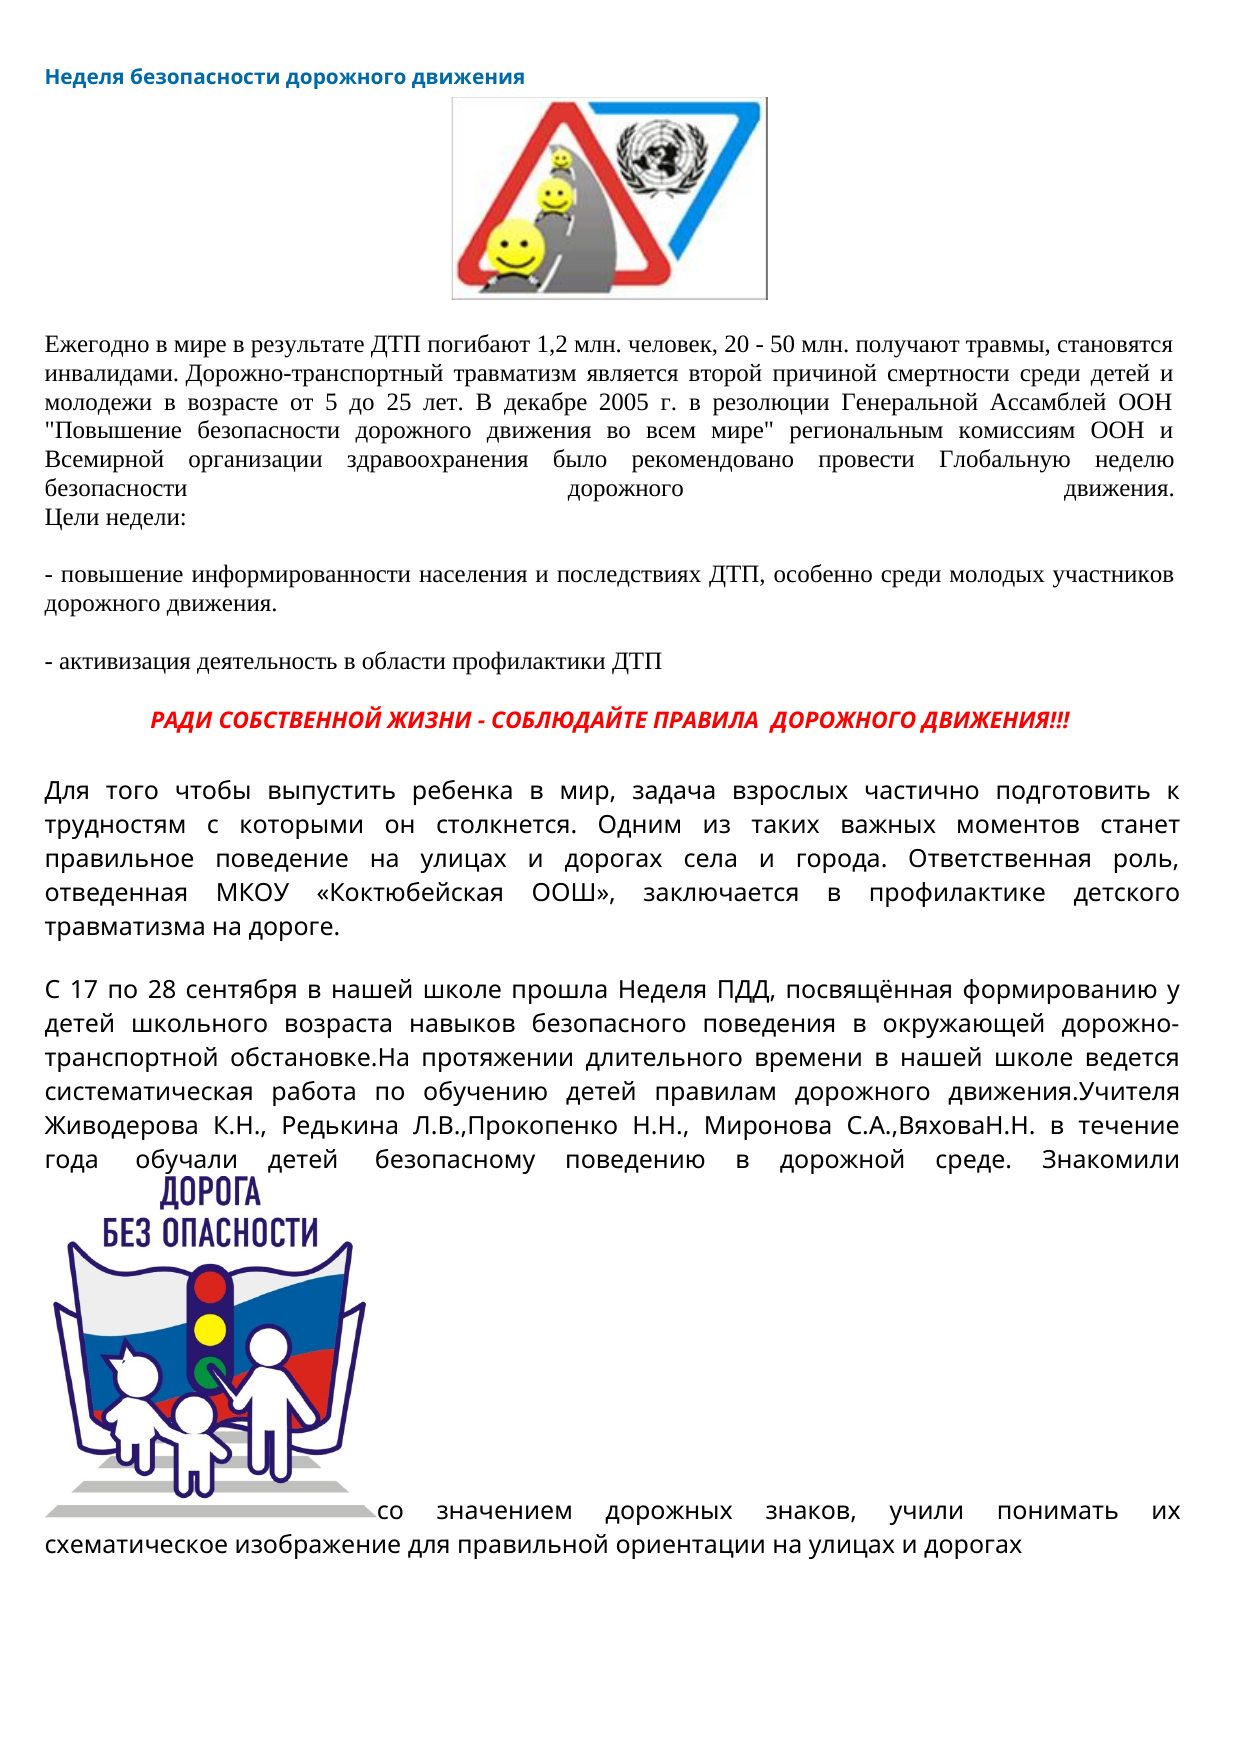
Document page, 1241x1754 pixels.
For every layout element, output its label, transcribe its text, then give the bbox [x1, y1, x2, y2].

text Для того чтобы выпустить ребенка в мир, задача взрослых частично подготовить к трудностям с которыми он столкнется. Одним из таких важных моментов станет правильное поведение на улицах и дорогах села и города. Ответственная роль, отведенная МКОУ «Коктюбейская ООШ», заключается в профилактике детского травматизма на дороге. [44, 772, 1181, 943]
table_cell Ежегодно в мире в результате ДТП погибают 1,2 млн. человек, 20 - 50 млн. получают травмы, становятся инвалидами. Дорожно-транспортный травматизм является второй причиной смертности среди детей и молодежи в возрасте от 5 до 25 лет. В декабре 2005 г. в резолюции Генеральной Ассамблей ООН "Повышение безопасности дорожного движения во всем мире" региональным комиссиям ООН и Всемирной организации здравоохранения было рекомендовано провести Глобальную неделю безопасности дорожного движения. Цели недели: - повышение информированности населения и последствиях ДТП, особенно среди молодых участников дорожного движения. - активизация деятельность в области профилактики ДТП РАДИ СОБСТВЕННОЙ ЖИЗНИ - СОБЛЮДАЙТЕ ПРАВИЛА ДОРОЖНОГО ДВИЖЕНИЯ!!! [41, 94, 1178, 743]
picture [451, 97, 768, 300]
table_header Неделя безопасности дорожного движения [41, 59, 1178, 94]
picture [44, 1176, 377, 1520]
text С 17 по 28 сентября в нашей школе прошла Неделя ПДД, посвящённая формированию у детей школьного возраста навыков безопасного поведения в окружающей дорожно-транспортной обстановке.На протяжении длительного времени в нашей школе ведется систематическая работа по обучению детей правилам дорожного движения.Учителя Живодерова К.Н., Редькина Л.В.,Прокопенко Н.Н., Миронова С.А.,ВяховаН.Н. в течение года обучали детей безопасному поведению в дорожной среде. Знакомили со значением дорожных знаков, учили понимать их схематическое изображение для правильной ориентации на улицах и дорогах [44, 972, 1181, 1561]
